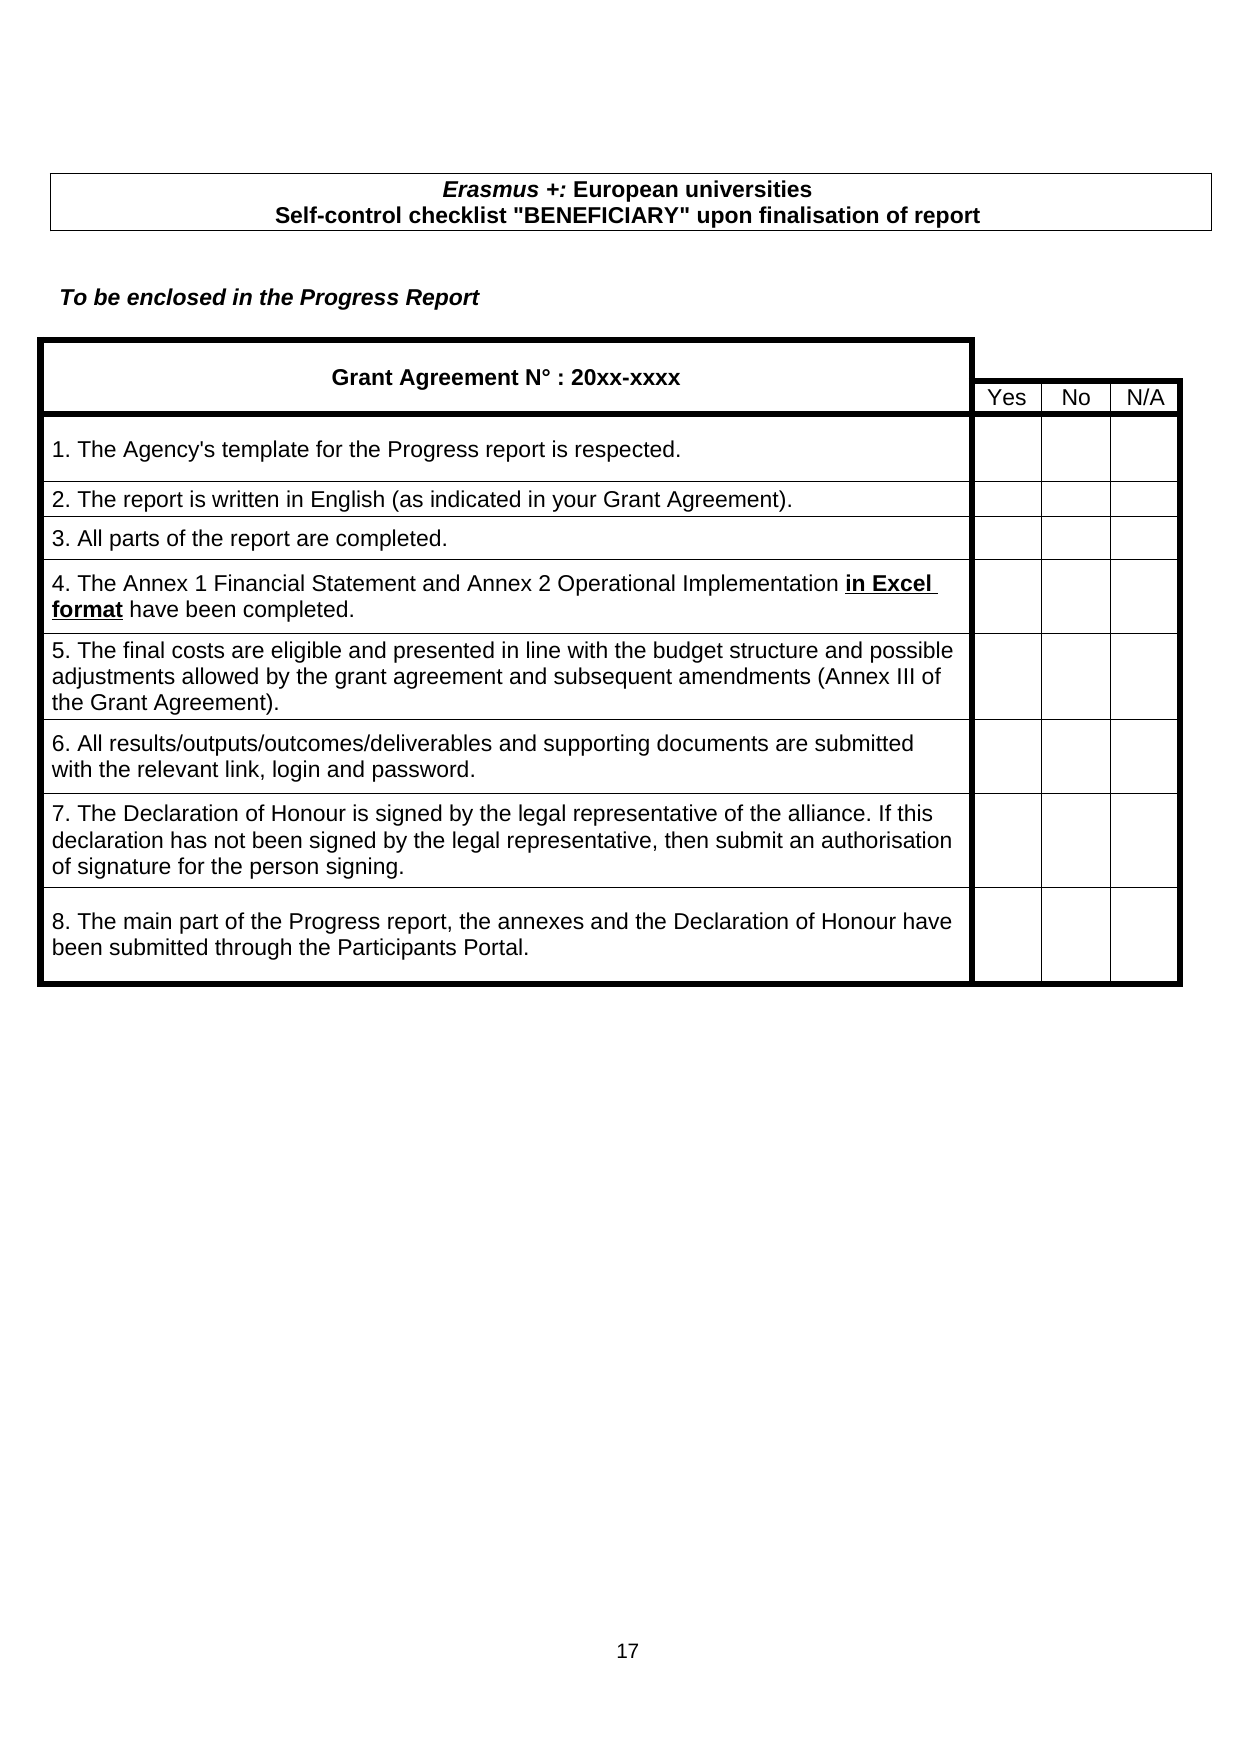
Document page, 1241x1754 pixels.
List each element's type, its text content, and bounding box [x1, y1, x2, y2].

table_cell 6. All results/outputs/outcomes/deliverables and supporting documents are submitted with the relevant link, login and password. [44, 720, 969, 792]
table_cell [1111, 517, 1177, 559]
table_cell [975, 888, 1041, 981]
table_cell [1042, 417, 1110, 481]
table_cell Yes [975, 384, 1041, 411]
table_cell 3. All parts of the report are completed. [44, 517, 969, 559]
table_cell [975, 560, 1041, 633]
table_cell [975, 417, 1041, 481]
table_cell [1111, 634, 1177, 719]
table_cell 4. The Annex 1 Financial Statement and Annex 2 Operational Implementation in Excel format have been completed. [44, 560, 969, 633]
table_cell [1042, 517, 1110, 559]
table_cell [975, 482, 1041, 516]
table_cell No [1042, 384, 1110, 411]
table_cell 5. The final costs are eligible and presented in line with the budget structure and possible adjustments allowed by the grant agreement and subsequent amendments (Annex III of the Grant Agreement). [44, 634, 969, 719]
text Self-control checklist "BENEFICIARY" upon finalisation of report [51, 199, 1211, 230]
table_cell [975, 794, 1041, 887]
table_cell [1042, 482, 1110, 516]
table_cell 1. The Agency's template for the Progress report is respected. [44, 417, 969, 481]
table_cell 7. The Declaration of Honour is signed by the legal representative of the alliance. If this declaration has not been signed by the legal representative, then submit an authorisation of signature for the person signing. [44, 794, 969, 887]
text To be enclosed in the Progress Report [59, 284, 1196, 310]
table_cell [1042, 720, 1110, 792]
table_cell [1042, 794, 1110, 887]
table_header Grant Agreement N° : 20xx-xxxx [44, 343, 969, 411]
table_cell [1111, 720, 1177, 792]
table_cell N/A [1111, 384, 1177, 411]
text Erasmus +: European universities [51, 174, 1211, 199]
table_cell [1111, 560, 1177, 633]
table_cell [1042, 560, 1110, 633]
table_cell 8. The main part of the Progress report, the annexes and the Declaration of Honour have been submitted through the Participants Portal. [44, 888, 969, 981]
table_cell [975, 720, 1041, 792]
table_cell [1042, 888, 1110, 981]
table_cell [975, 634, 1041, 719]
table_cell 2. The report is written in English (as indicated in your Grant Agreement). [44, 482, 969, 516]
table_cell [975, 517, 1041, 559]
table_cell [1111, 482, 1177, 516]
table_cell [1111, 794, 1177, 887]
table_cell [1111, 888, 1177, 981]
table_cell [1042, 634, 1110, 719]
table_cell [1111, 417, 1177, 481]
